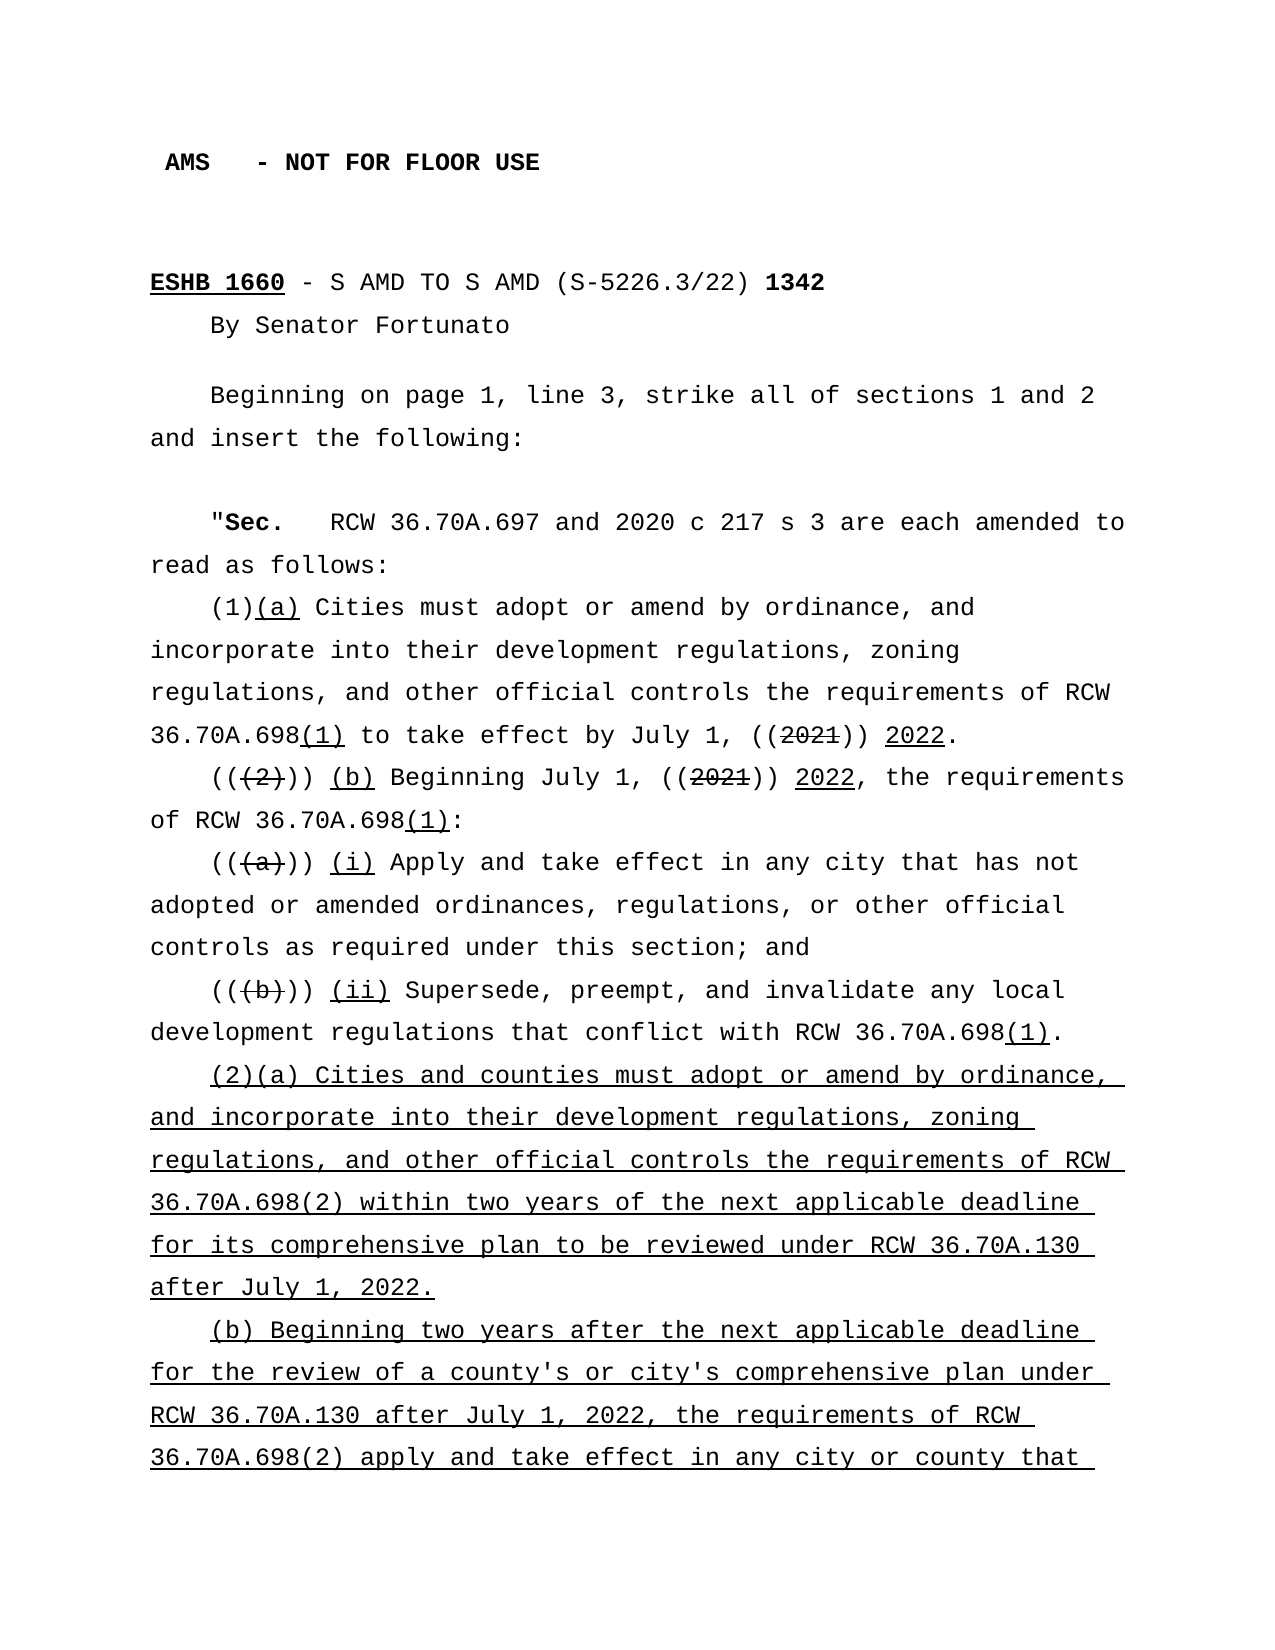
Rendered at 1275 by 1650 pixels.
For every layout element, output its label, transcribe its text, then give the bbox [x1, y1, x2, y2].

text (2)(a) Cities and counties must adopt or amend by ordinance, and incorporate into their development regulations, zoning regulations, and other official controls the requirements of RCW 36.70A.698(2) within two years of the next applicable deadline for its comprehensive plan to be reviewed under RCW 36.70A.130 after July 1, 2022. [150, 1049, 1125, 1170]
text "Sec. RCW 36.70A.697 and 2020 c 217 s 3 are each amended to read as follows: [150, 497, 1125, 582]
text (1)(a) Cities must adopt or amend by ordinance, and incorporate into their development regulations, zoning regulations, and other official controls the requirements of RCW 36.70A.698(1) to take effect by July 1, ((2021)) 2022. [150, 582, 1125, 752]
text ESHB 1660 - S AMD TO S AMD (S-5226.3/22) 1342 [150, 257, 1125, 299]
text (((2))) (b) Beginning July 1, ((2021)) 2022, the requirements of RCW 36.70A.698(1): [150, 752, 1125, 837]
text (2)(a) Cities and counties must adopt or amend by ordinance, and incorporate into their development regulations, zoning regulations, and other official controls the requirements of RCW 36.70A.698(2) within two years of the next applicable deadline for its comprehensive plan to be reviewed under RCW 36.70A.130 after July 1, 2022. [150, 1172, 1125, 1304]
text AMS - NOT FOR FLOOR USE [150, 150, 1125, 178]
text (((b))) (ii) Supersede, preempt, and invalidate any local development regulations that conflict with RCW 36.70A.698(1). [150, 964, 1125, 1049]
text (((a))) (i) Apply and take effect in any city that has not adopted or amended ordinances, regulations, or other official controls as required under this section; and [150, 837, 1125, 964]
text Beginning on page 1, line 3, strike all of sections 1 and 2 and insert the following: [150, 370, 1125, 455]
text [150, 1304, 1125, 1474]
text By Senator Fortunato [150, 299, 1125, 342]
